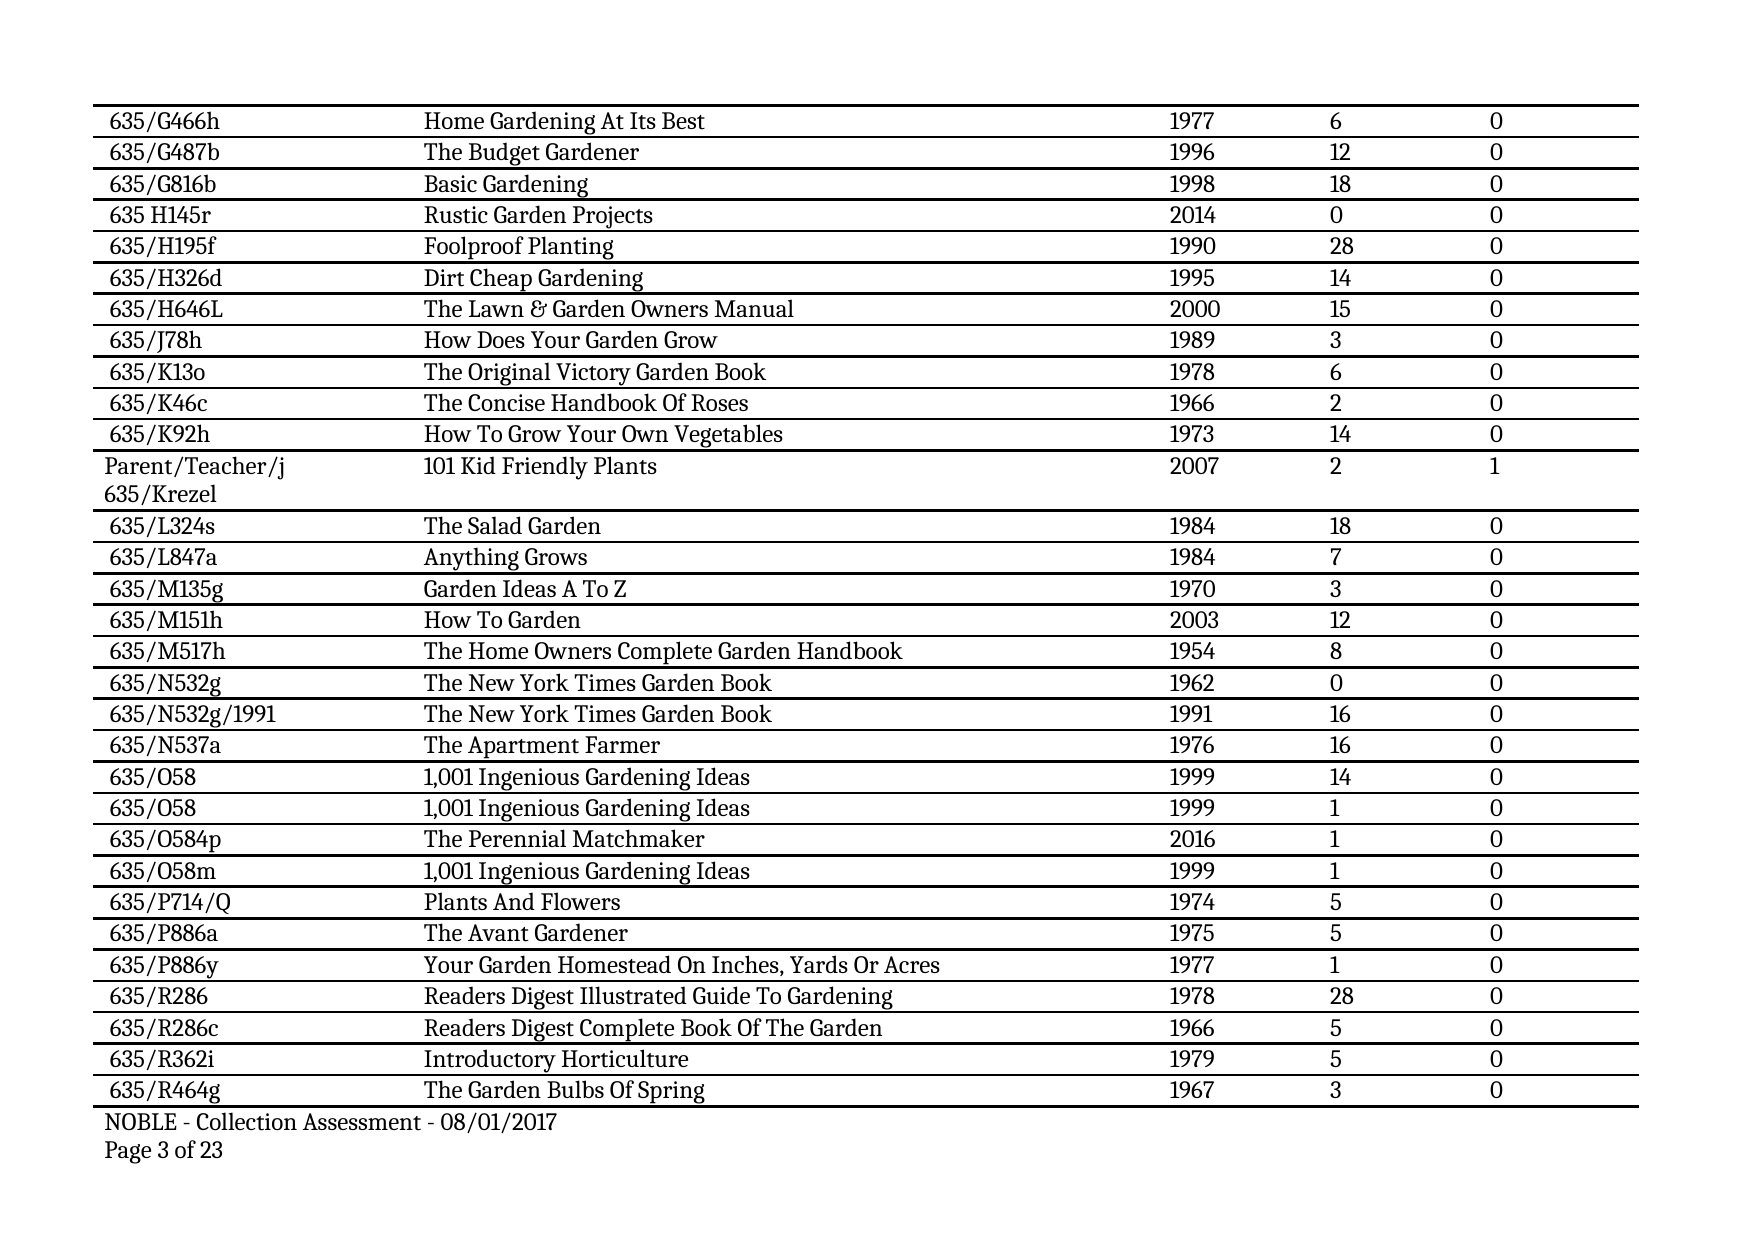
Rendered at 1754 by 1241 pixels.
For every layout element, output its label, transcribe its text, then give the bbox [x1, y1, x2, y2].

table_cell Your Garden Homestead On Inches, Yards Or Acres [413, 951, 1159, 979]
table_cell 635/P886a [93, 920, 412, 948]
table_cell 18 [1319, 170, 1478, 198]
table_cell 0 [1479, 888, 1638, 917]
table_cell 0 [1479, 700, 1638, 729]
table_cell The Lawn & Garden Owners Manual [413, 295, 1159, 324]
table_cell 635/H195f [93, 232, 412, 261]
table_cell 0 [1479, 295, 1638, 324]
table_cell 0 [1479, 794, 1638, 823]
table_cell Plants And Flowers [413, 888, 1159, 917]
table_cell 1973 [1159, 420, 1319, 449]
table_cell 0 [1319, 669, 1478, 697]
table_cell 3 [1319, 1076, 1478, 1105]
table_cell 635/N532g [93, 669, 412, 697]
table_cell 1979 [1159, 1045, 1319, 1073]
table_cell 0 [1479, 857, 1638, 885]
table_cell 1990 [1159, 232, 1319, 261]
table_cell 12 [1319, 606, 1478, 634]
table_cell 28 [1319, 982, 1478, 1011]
table_cell 2 [1319, 389, 1478, 418]
table_cell 1999 [1159, 763, 1319, 791]
table_cell The Home Owners Complete Garden Handbook [413, 637, 1159, 666]
table_cell Readers Digest Complete Book Of The Garden [413, 1013, 1159, 1042]
table_cell 16 [1319, 700, 1478, 729]
table_cell Parent/Teacher/j 635/Krezel [93, 452, 412, 509]
table_cell 635/H326d [93, 264, 412, 292]
table_cell 0 [1479, 1076, 1638, 1105]
table_cell The Salad Garden [413, 512, 1159, 541]
table_cell 1 [1319, 951, 1478, 979]
table_cell 635/G466h [93, 107, 412, 136]
table_cell Garden Ideas A To Z [413, 575, 1159, 603]
table_cell 635/L324s [93, 512, 412, 541]
table_cell 635/O58 [93, 763, 412, 791]
table_cell 635/P714/Q [93, 888, 412, 917]
table_cell 1989 [1159, 326, 1319, 355]
table_cell 1,001 Ingenious Gardening Ideas [413, 794, 1159, 823]
table_cell 18 [1319, 512, 1478, 541]
table_cell 0 [1479, 920, 1638, 948]
table_cell 635/M151h [93, 606, 412, 634]
table_cell 14 [1319, 264, 1478, 292]
table_cell 635/O58 [93, 794, 412, 823]
table_cell 5 [1319, 920, 1478, 948]
table_cell 1991 [1159, 700, 1319, 729]
table_cell 1967 [1159, 1076, 1319, 1105]
table_cell 0 [1479, 264, 1638, 292]
table_cell 635/K13o [93, 358, 412, 386]
table_cell 635/H646L [93, 295, 412, 324]
table_cell 0 [1479, 637, 1638, 666]
table_cell 635/G816b [93, 170, 412, 198]
table_cell 5 [1319, 888, 1478, 917]
table_cell 2000 [1159, 295, 1319, 324]
table_cell 0 [1479, 1013, 1638, 1042]
table_cell 1966 [1159, 389, 1319, 418]
table_cell 2014 [1159, 201, 1319, 229]
table_cell How To Garden [413, 606, 1159, 634]
table_cell Anything Grows [413, 543, 1159, 572]
table_cell 635/N537a [93, 731, 412, 760]
table_cell The Garden Bulbs Of Spring [413, 1076, 1159, 1105]
table_cell The Perennial Matchmaker [413, 825, 1159, 854]
table_cell 14 [1319, 763, 1478, 791]
table_cell 1999 [1159, 857, 1319, 885]
table_cell 1977 [1159, 107, 1319, 136]
table_cell 0 [1479, 420, 1638, 449]
table_cell 5 [1319, 1045, 1478, 1073]
table_cell 1978 [1159, 358, 1319, 386]
table_cell 635/K46c [93, 389, 412, 418]
table_cell 2003 [1159, 606, 1319, 634]
table_cell The New York Times Garden Book [413, 700, 1159, 729]
table_cell 0 [1479, 825, 1638, 854]
table_cell 1999 [1159, 794, 1319, 823]
table_cell 2007 [1159, 452, 1319, 509]
table_cell Rustic Garden Projects [413, 201, 1159, 229]
table_cell The New York Times Garden Book [413, 669, 1159, 697]
table_cell 0 [1479, 763, 1638, 791]
table_cell 635/R286c [93, 1013, 412, 1042]
table_cell 0 [1479, 575, 1638, 603]
table_cell 635/R286 [93, 982, 412, 1011]
table_cell 635/M517h [93, 637, 412, 666]
table_cell The Apartment Farmer [413, 731, 1159, 760]
table_cell 635/R362i [93, 1045, 412, 1073]
table_cell 0 [1479, 107, 1638, 136]
table_cell 1 [1479, 452, 1638, 509]
table_cell 2 [1319, 452, 1478, 509]
table_cell 12 [1319, 138, 1478, 167]
table_cell 0 [1479, 512, 1638, 541]
table_cell 635/M135g [93, 575, 412, 603]
table_cell 1977 [1159, 951, 1319, 979]
table_cell 0 [1479, 389, 1638, 418]
table_cell 1,001 Ingenious Gardening Ideas [413, 763, 1159, 791]
table_cell 0 [1479, 232, 1638, 261]
table_cell 7 [1319, 543, 1478, 572]
table_cell 1954 [1159, 637, 1319, 666]
table_cell 0 [1479, 138, 1638, 167]
table_cell 635/G487b [93, 138, 412, 167]
table_cell 1998 [1159, 170, 1319, 198]
table_cell 6 [1319, 107, 1478, 136]
table_cell 0 [1479, 326, 1638, 355]
table_cell 0 [1479, 1045, 1638, 1073]
table_cell 0 [1479, 951, 1638, 979]
table_cell 1976 [1159, 731, 1319, 760]
table_cell 0 [1479, 982, 1638, 1011]
table_cell Basic Gardening [413, 170, 1159, 198]
table_cell 1978 [1159, 982, 1319, 1011]
table_cell 635/N532g/1991 [93, 700, 412, 729]
table_cell 1975 [1159, 920, 1319, 948]
table_cell 28 [1319, 232, 1478, 261]
table_cell 6 [1319, 358, 1478, 386]
table_cell The Concise Handbook Of Roses [413, 389, 1159, 418]
table_cell 635/O584p [93, 825, 412, 854]
table_cell 5 [1319, 1013, 1478, 1042]
table_cell 1 [1319, 794, 1478, 823]
table_cell 0 [1479, 606, 1638, 634]
table_cell Readers Digest Illustrated Guide To Gardening [413, 982, 1159, 1011]
table_cell The Avant Gardener [413, 920, 1159, 948]
table_cell How To Grow Your Own Vegetables [413, 420, 1159, 449]
table_cell 635/P886y [93, 951, 412, 979]
table_cell Introductory Horticulture [413, 1045, 1159, 1073]
table_cell 1 [1319, 857, 1478, 885]
table_cell How Does Your Garden Grow [413, 326, 1159, 355]
table_cell 14 [1319, 420, 1478, 449]
table_cell 1970 [1159, 575, 1319, 603]
table_cell 1974 [1159, 888, 1319, 917]
table_cell 3 [1319, 575, 1478, 603]
table_cell 0 [1479, 170, 1638, 198]
table_cell Dirt Cheap Gardening [413, 264, 1159, 292]
table_cell 0 [1319, 201, 1478, 229]
table_cell 1,001 Ingenious Gardening Ideas [413, 857, 1159, 885]
table_cell 0 [1479, 201, 1638, 229]
table_cell 0 [1479, 358, 1638, 386]
table_cell 635/O58m [93, 857, 412, 885]
table_cell 1996 [1159, 138, 1319, 167]
table_cell 1984 [1159, 543, 1319, 572]
table_cell 1984 [1159, 512, 1319, 541]
table_cell 635/R464g [93, 1076, 412, 1105]
table_cell Home Gardening At Its Best [413, 107, 1159, 136]
table_cell 15 [1319, 295, 1478, 324]
table_cell 1995 [1159, 264, 1319, 292]
table_cell The Original Victory Garden Book [413, 358, 1159, 386]
table_cell 0 [1479, 669, 1638, 697]
table_cell 0 [1479, 543, 1638, 572]
table_cell The Budget Gardener [413, 138, 1159, 167]
table_cell 8 [1319, 637, 1478, 666]
table_cell 3 [1319, 326, 1478, 355]
table_cell 101 Kid Friendly Plants [413, 452, 1159, 509]
table_cell Foolproof Planting [413, 232, 1159, 261]
table_cell 635/K92h [93, 420, 412, 449]
table_cell 1 [1319, 825, 1478, 854]
table_cell 1966 [1159, 1013, 1319, 1042]
table_cell 635/J78h [93, 326, 412, 355]
table_cell 635/L847a [93, 543, 412, 572]
table_cell 2016 [1159, 825, 1319, 854]
table_cell 1962 [1159, 669, 1319, 697]
table_cell 635 H145r [93, 201, 412, 229]
table_cell 16 [1319, 731, 1478, 760]
table_cell 0 [1479, 731, 1638, 760]
